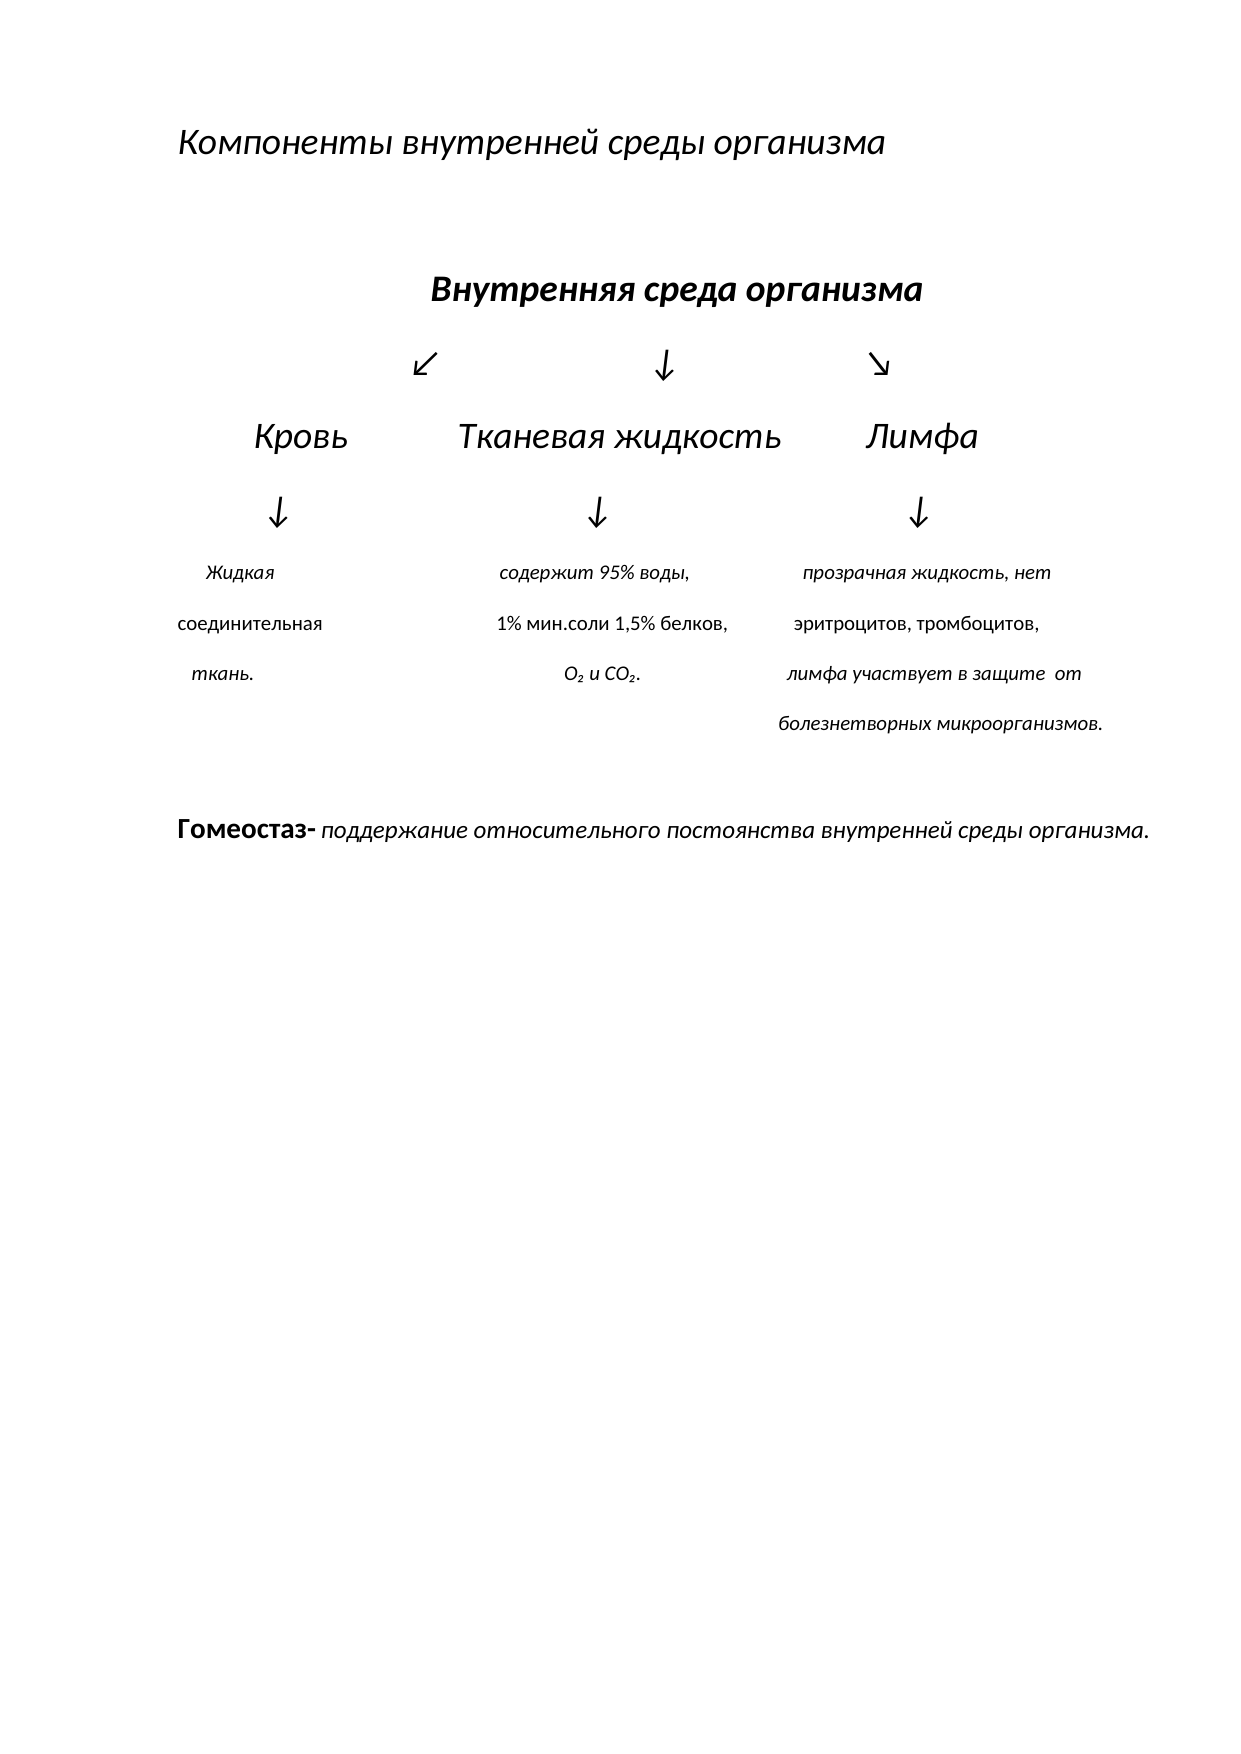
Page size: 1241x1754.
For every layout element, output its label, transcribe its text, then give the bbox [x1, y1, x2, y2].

text болезнетворных микроорганизмов. [177, 710, 1152, 736]
text ↙ ↓ ↘ [177, 339, 1152, 384]
text ↓ ↓ ↓ [177, 486, 1152, 532]
text соединительная 1% мин.соли 1,5% белков, эритроцитов, тромбоцитов, [177, 610, 1152, 636]
text Кровь Тканевая жидкость Лимфа [177, 412, 1152, 458]
text Внутренняя среда организма [177, 265, 1152, 311]
text Жидкая содержит 95% воды, прозрачная жидкость, нет [177, 559, 1152, 585]
text ткань. О₂ и СО₂. лимфа участвует в защите от [177, 660, 1152, 686]
text Компоненты внутренней среды организма [177, 118, 1152, 164]
text Гомеостаз- поддержание относительного постоянства внутренней среды организма. [177, 810, 1152, 846]
